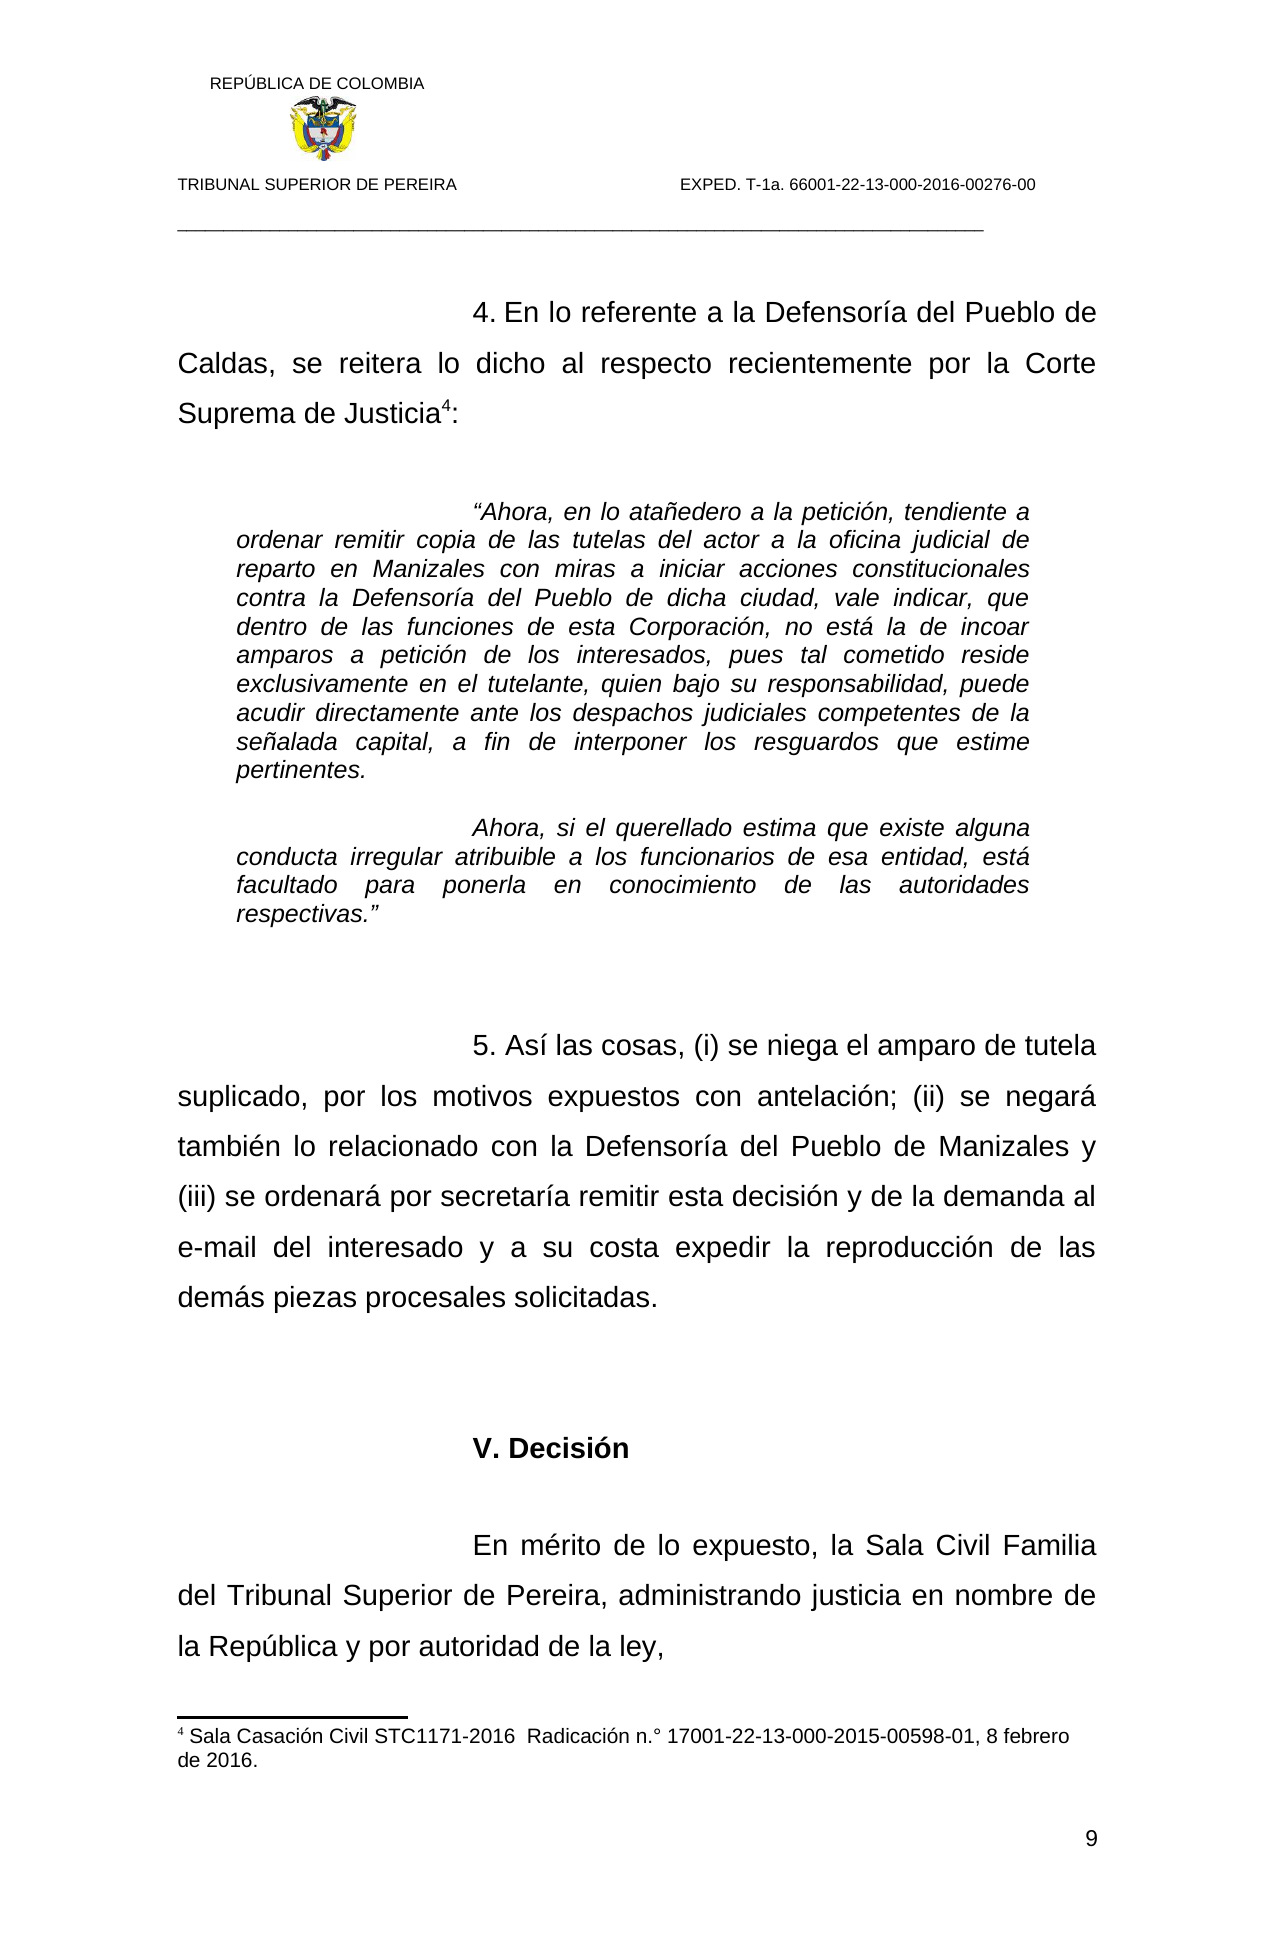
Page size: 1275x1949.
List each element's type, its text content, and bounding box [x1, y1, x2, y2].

text Ahora, si el querellado estima que existe alguna conducta irregular atribuible a los funcionarios de esa entidad, está facultado para ponerla en conocimiento de las autoridades respectivas.” [236, 813, 1033, 928]
picture [289, 96, 357, 161]
text V. Decisión [177, 1431, 1098, 1464]
text 4. En lo referente a la Defensoría del Pueblo de Caldas, se reitera lo dicho al respecto recientemente por la Corte Suprema de Justicia: [177, 295, 1098, 429]
text “Ahora, en lo atañedero a la petición, tendiente a ordenar remitir copia de las tutelas del actor a la oficina judicial de reparto en Manizales con miras a iniciar acciones constitucionales contra la Defensoría del Pueblo de dicha ciudad, vale indicar, que dentro de las funciones de esta Corporación, no está la de incoar amparos a petición de los interesados, pues tal cometido reside exclusivamente en el tutelante, quien bajo su responsabilidad, puede acudir directamente ante los despachos judiciales competentes de la señalada capital, a fin de interponer los resguardos que estime pertinentes. [236, 497, 1033, 784]
text 5. Así las cosas, (i) se niega el amparo de tutela suplicado, por los motivos expuestos con antelación; (ii) se negará también lo relacionado con la Defensoría del Pueblo de Manizales y (iii) se ordenará por secretaría remitir esta decisión y de la demanda al e-mail del interesado y a su costa expedir la reproducción de las demás piezas procesales solicitadas. [177, 1028, 1098, 1313]
text En mérito de lo expuesto, la Sala Civil Familia del Tribunal Superior de Pereira, administrando justicia en nombre de la República y por autoridad de la ley, [177, 1528, 1098, 1662]
